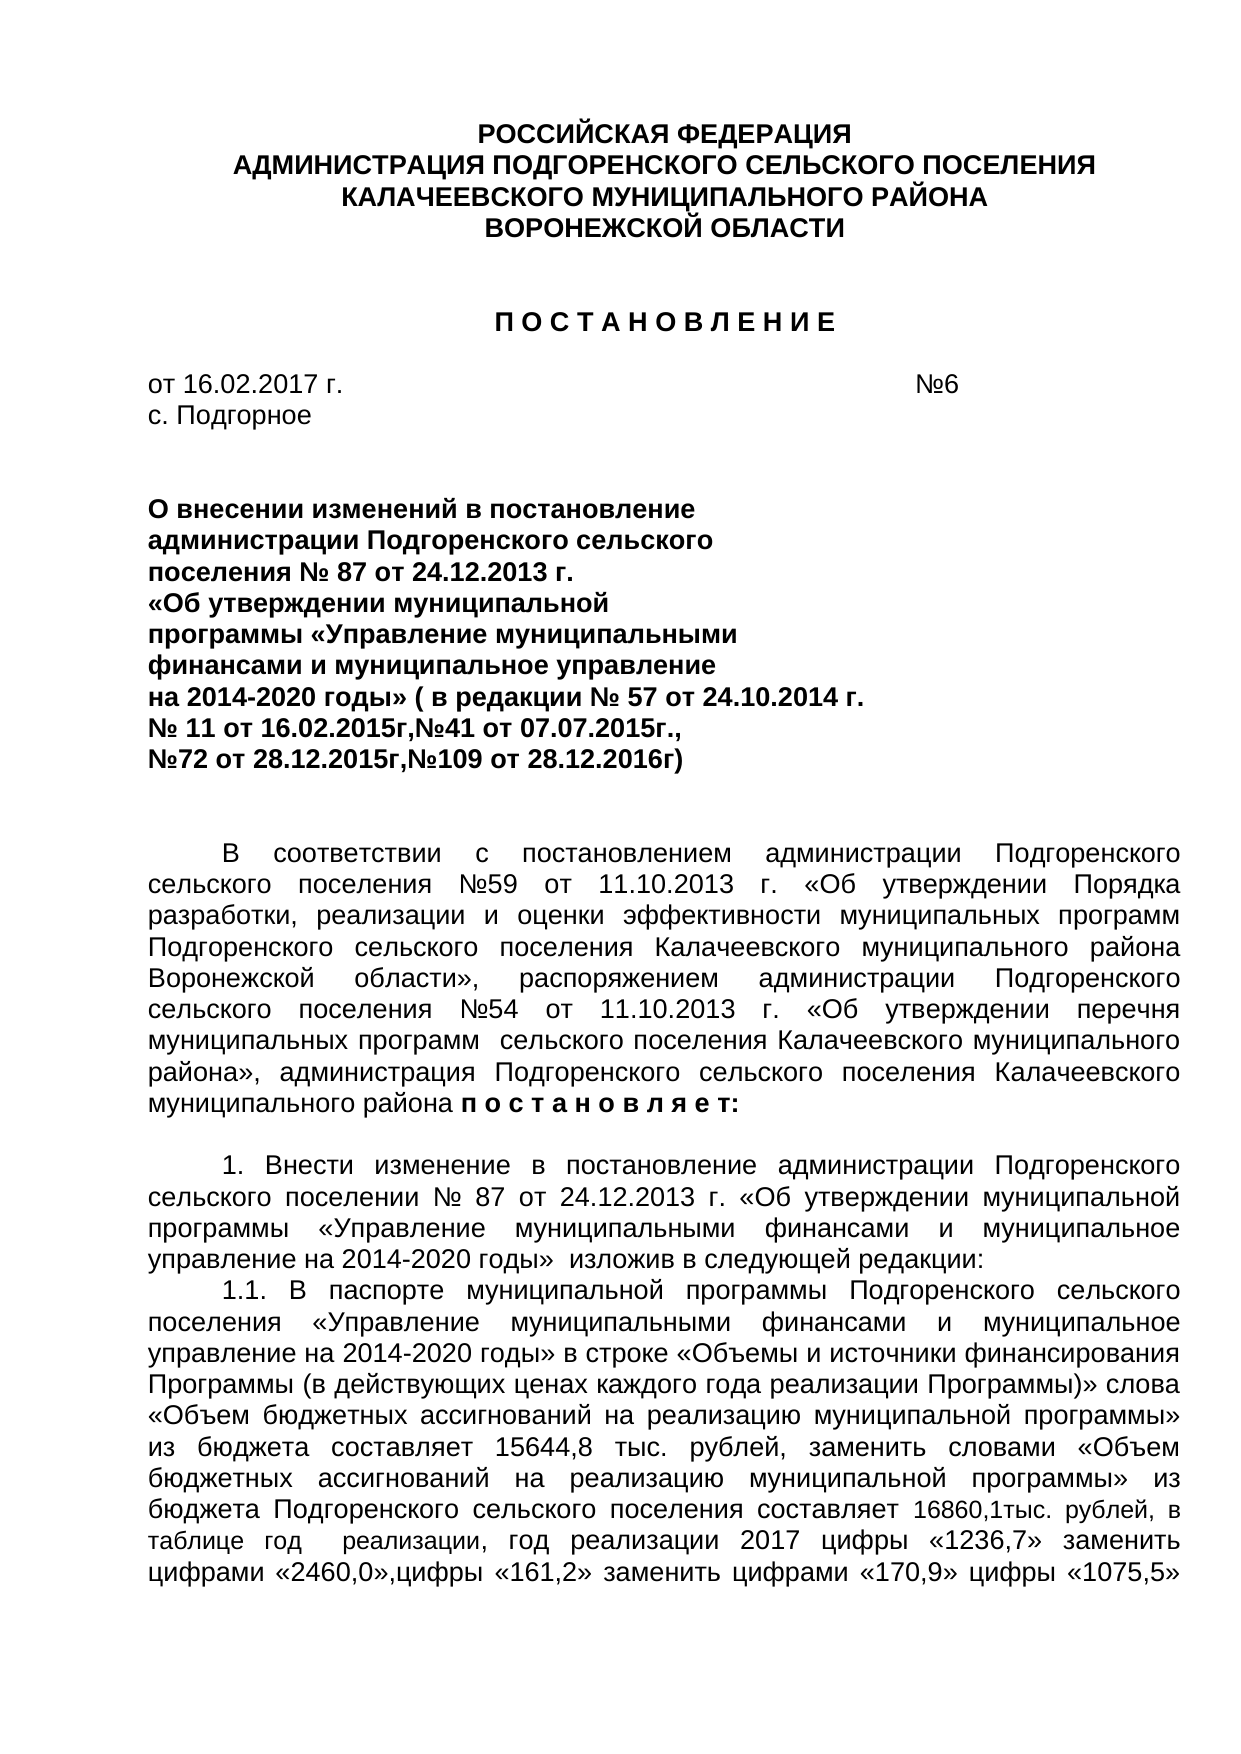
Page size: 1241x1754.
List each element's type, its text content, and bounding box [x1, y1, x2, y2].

text О внесении изменений в постановление [148, 493, 960, 524]
text «Об утверждении муниципальной [148, 587, 960, 618]
text КАЛАЧЕЕВСКОГО МУНИЦИПАЛЬНОГО РАЙОНА [148, 181, 1182, 212]
text программы «Управление муниципальными [148, 618, 960, 649]
text П О С Т А Н О В Л Е Н И Е [148, 306, 1182, 337]
text ВОРОНЕЖСКОЙ ОБЛАСТИ [148, 212, 1182, 243]
text администрации Подгоренского сельского [148, 524, 960, 556]
text 1. Внести изменение в постановление администрации Подгоренского сельского поселении № 87 от 24.12.2013 г. «Об утверждении муниципальной программы «Управление муниципальными финансами и муниципальное управление на 2014-2020 годы» изложив в следующей редакции: [148, 1149, 1181, 1274]
text РОССИЙСКАЯ ФЕДЕРАЦИЯ [148, 118, 1182, 149]
text на 2014-2020 годы» ( в редакции № 57 от 24.10.2014 г. [148, 681, 960, 712]
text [148, 1274, 1181, 1587]
text №72 от 28.12.2015г,№109 от 28.12.2016г) [148, 743, 1048, 774]
text АДМИНИСТРАЦИЯ ПОДГОРЕНСКОГО СЕЛЬСКОГО ПОСЕЛЕНИЯ [148, 149, 1182, 181]
text поселения № 87 от 24.12.2013 г. [148, 556, 960, 587]
text № 11 от 16.02.2015г,№41 от 07.07.2015г., [148, 712, 1048, 743]
text от 16.02.2017 г. №6 [148, 368, 1181, 399]
text финансами и муниципальное управление [148, 649, 960, 681]
text В соответствии с постановлением администрации Подгоренского сельского поселения №59 от 11.10.2013 г. «Об утверждении Порядка разработки, реализации и оценки эффективности муниципальных программ Подгоренского сельского поселения Калачеевского муниципального района Воронежской области», распоряжением администрации Подгоренского сельского поселения №54 от 11.10.2013 г. «Об утверждении перечня муниципальных программ сельского поселения Калачеевского муниципального района», администрация Подгоренского сельского поселения Калачеевского муниципального района п о с т а н о в л я е т: [148, 837, 1181, 1118]
text с. Подгорное [148, 399, 1181, 431]
